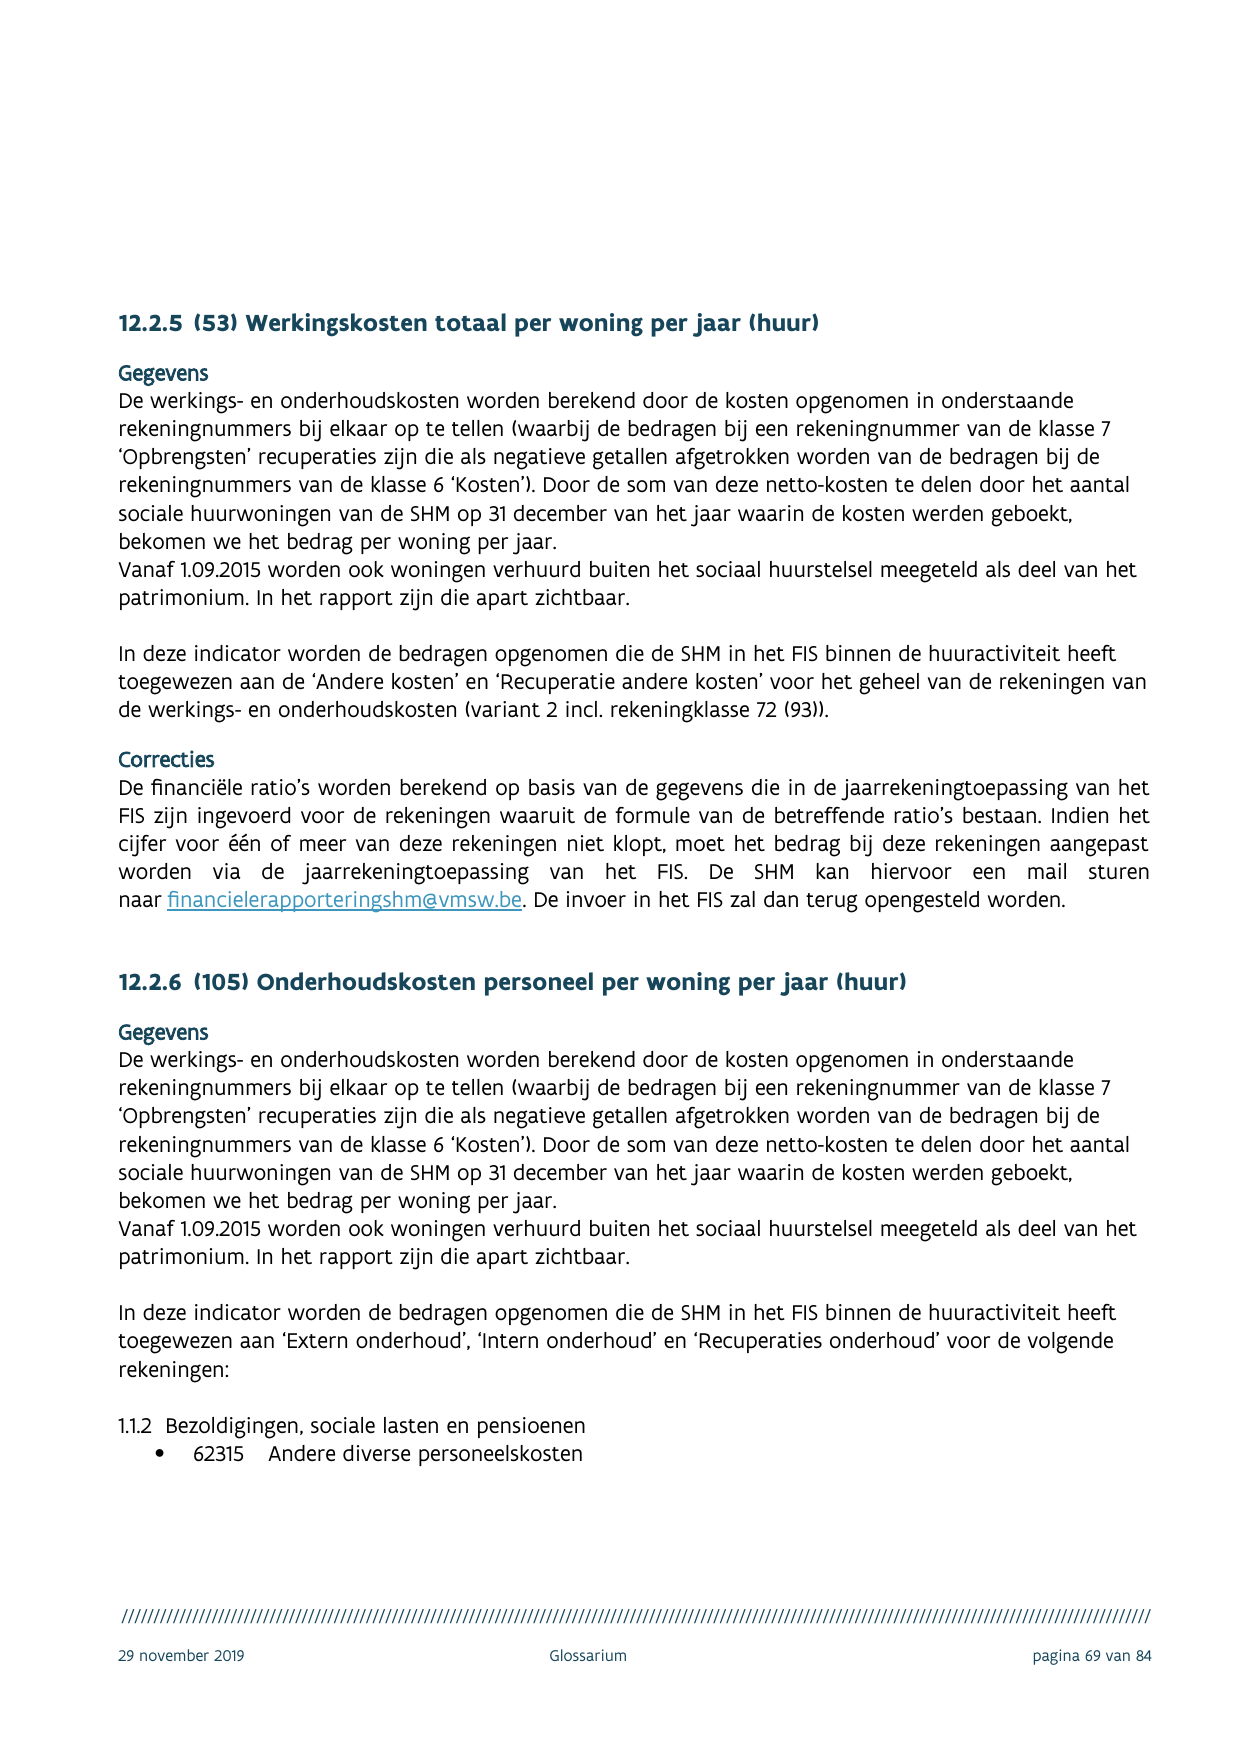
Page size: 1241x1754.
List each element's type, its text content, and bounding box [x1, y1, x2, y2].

subtitle Correcties [118, 744, 1152, 772]
subtitle (105) Onderhoudskosten personeel per woning per jaar (huur) [118, 966, 1152, 996]
text In deze indicator worden de bedragen opgenomen die de SHM in het FIS binnen de huuractiviteit heeft toegewezen aan ‘Extern onderhoud’, ‘Intern onderhoud’ en ‘Recuperaties onderhoud’ voor de volgende rekeningen: [118, 1298, 1152, 1383]
text Vanaf 1.09.2015 worden ook woningen verhuurd buiten het sociaal huurstelsel meegeteld als deel van het patrimonium. In het rapport zijn die apart zichtbaar. [118, 1214, 1152, 1270]
text Vanaf 1.09.2015 worden ook woningen verhuurd buiten het sociaal huurstelsel meegeteld als deel van het patrimonium. In het rapport zijn die apart zichtbaar. [118, 555, 1152, 611]
subtitle Gegevens [118, 358, 1152, 386]
text De werkings- en onderhoudskosten worden berekend door de kosten opgenomen in onderstaande rekeningnummers bij elkaar op te tellen (waarbij de bedragen bij een rekeningnummer van de klasse 7 ‘Opbrengsten’ recuperaties zijn die als negatieve getallen afgetrokken worden van de bedragen bij de rekeningnummers van de klasse 6 ‘Kosten’). Door de som van deze netto-kosten te delen door het aantal sociale huurwoningen van de SHM op 31 december van het jaar waarin de kosten werden geboekt, bekomen we het bedrag per woning per jaar. [118, 1045, 1152, 1214]
list 62315 Andere diverse personeelskosten [156, 1439, 1152, 1467]
text 1.1.2 Bezoldigingen, sociale lasten en pensioenen [118, 1411, 1152, 1439]
text De werkings- en onderhoudskosten worden berekend door de kosten opgenomen in onderstaande rekeningnummers bij elkaar op te tellen (waarbij de bedragen bij een rekeningnummer van de klasse 7 ‘Opbrengsten’ recuperaties zijn die als negatieve getallen afgetrokken worden van de bedragen bij de rekeningnummers van de klasse 6 ‘Kosten’). Door de som van deze netto-kosten te delen door het aantal sociale huurwoningen van de SHM op 31 december van het jaar waarin de kosten werden geboekt, bekomen we het bedrag per woning per jaar. [118, 386, 1152, 555]
text In deze indicator worden de bedragen opgenomen die de SHM in het FIS binnen de huuractiviteit heeft toegewezen aan de ‘Andere kosten’ en ‘Recuperatie andere kosten’ voor het geheel van de rekeningen van de werkings- en onderhoudskosten (variant 2 incl. rekeningklasse 72 (93)). [118, 639, 1152, 723]
text De financiële ratio’s worden berekend op basis van de gegevens die in de jaarrekeningtoepassing van het FIS zijn ingevoerd voor de rekeningen waaruit de formule van de betreffende ratio’s bestaan. Indien het cijfer voor één of meer van deze rekeningen niet klopt, moet het bedrag bij deze rekeningen aangepast worden via de jaarrekeningtoepassing van het FIS. De SHM kan hiervoor een mail sturen naar financielerapporteringshm@vmsw.be. De invoer in het FIS zal dan terug opengesteld worden. [118, 772, 1152, 913]
subtitle (53) Werkingskosten totaal per woning per jaar (huur) [118, 307, 1152, 337]
subtitle Gegevens [118, 1017, 1152, 1045]
